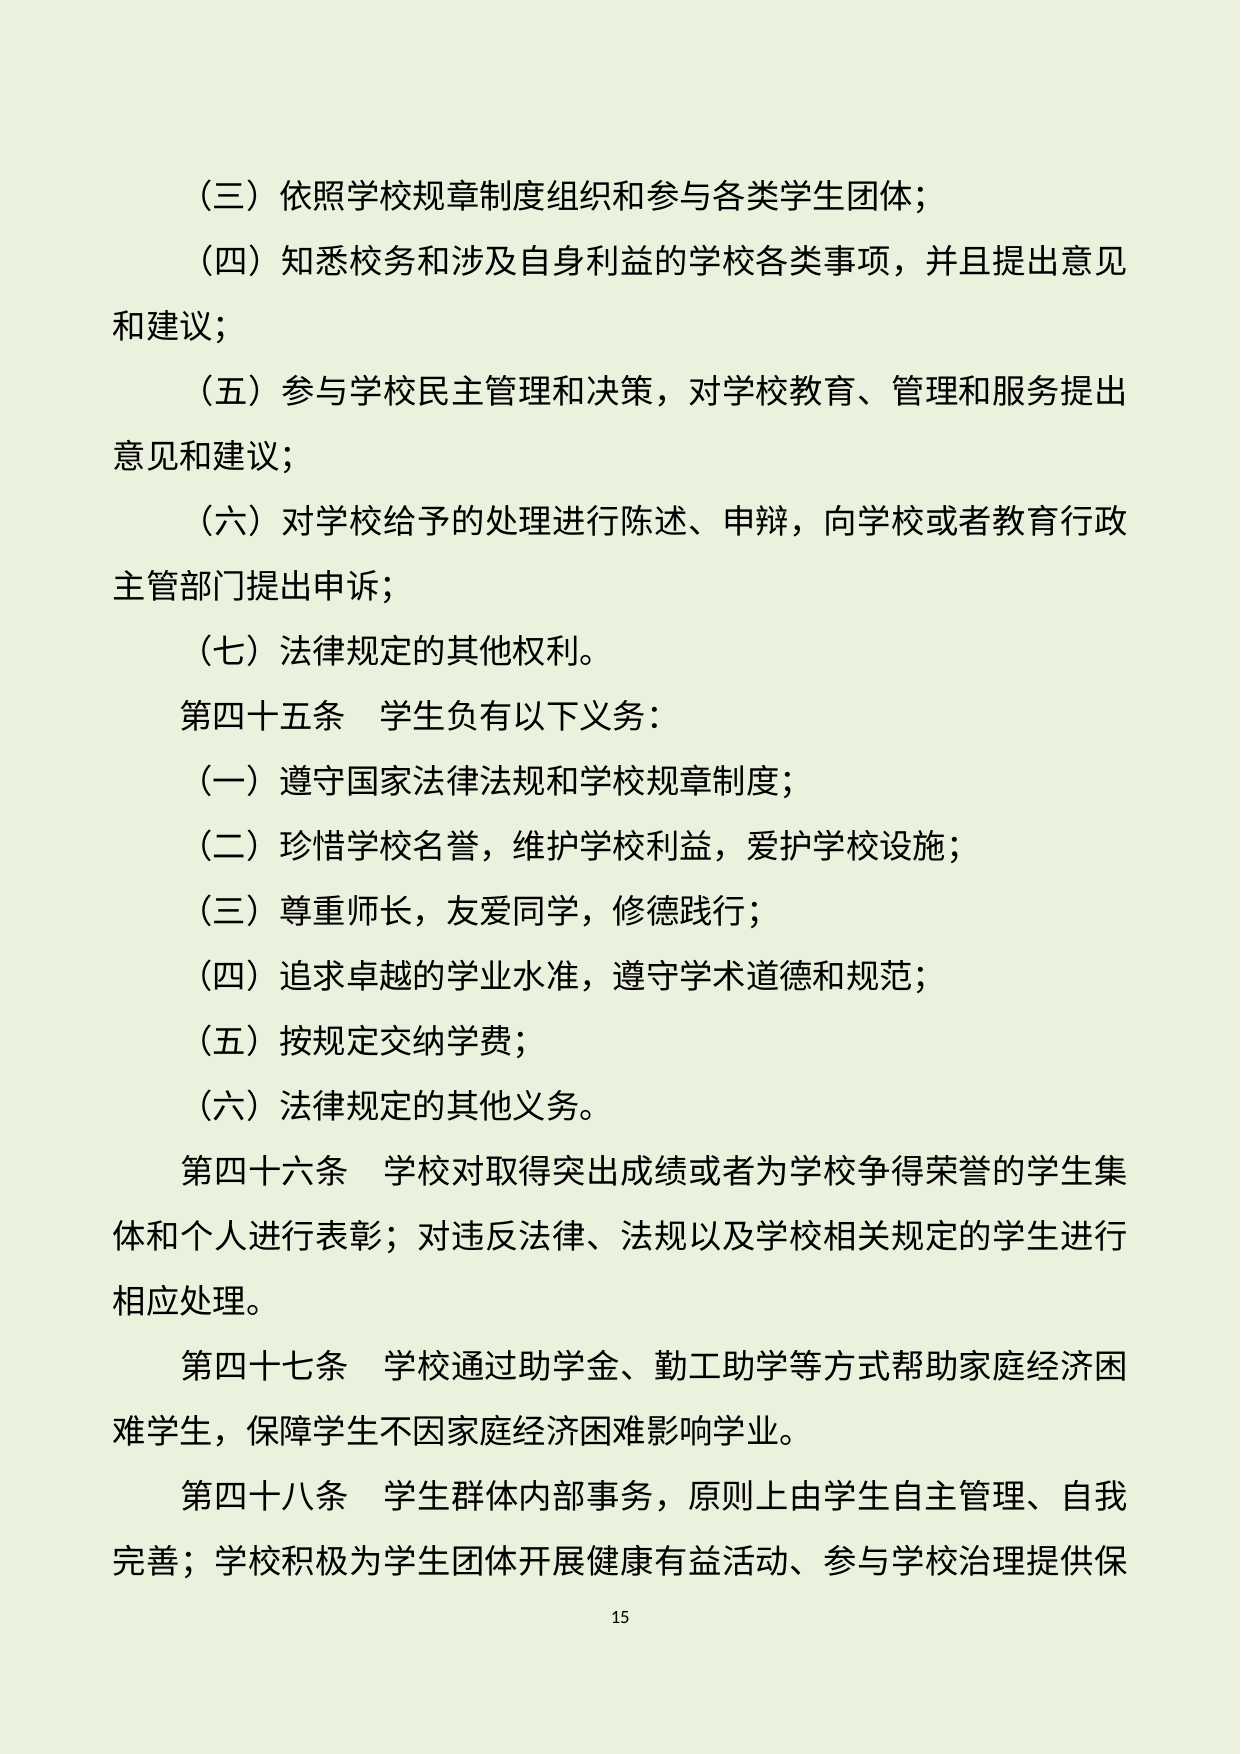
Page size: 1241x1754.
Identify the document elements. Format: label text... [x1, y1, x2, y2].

text 第四十五条 学生负有以下义务： [112, 682, 1128, 747]
text （四）追求卓越的学业水准，遵守学术道德和规范； [112, 942, 1128, 1007]
text （五）参与学校民主管理和决策，对学校教育、管理和服务提出意见和建议； [112, 357, 1128, 487]
text （六）法律规定的其他义务。 [112, 1072, 1128, 1137]
text （七）法律规定的其他权利。 [112, 617, 1128, 682]
text （四）知悉校务和涉及自身利益的学校各类事项，并且提出意见和建议； [112, 227, 1128, 357]
text （二）珍惜学校名誉，维护学校利益，爱护学校设施； [112, 812, 1128, 877]
text （三）依照学校规章制度组织和参与各类学生团体； [112, 162, 1128, 227]
text 第四十六条 学校对取得突出成绩或者为学校争得荣誉的学生集体和个人进行表彰；对违反法律、法规以及学校相关规定的学生进行相应处理。 [112, 1137, 1128, 1332]
text 第四十七条 学校通过助学金、勤工助学等方式帮助家庭经济困难学生，保障学生不因家庭经济困难影响学业。 [112, 1332, 1128, 1462]
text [112, 1462, 1128, 1592]
text （一）遵守国家法律法规和学校规章制度； [112, 747, 1128, 812]
text （三）尊重师长，友爱同学，修德践行； [112, 877, 1128, 942]
text （五）按规定交纳学费； [112, 1007, 1128, 1072]
text （六）对学校给予的处理进行陈述、申辩，向学校或者教育行政主管部门提出申诉； [112, 487, 1128, 617]
